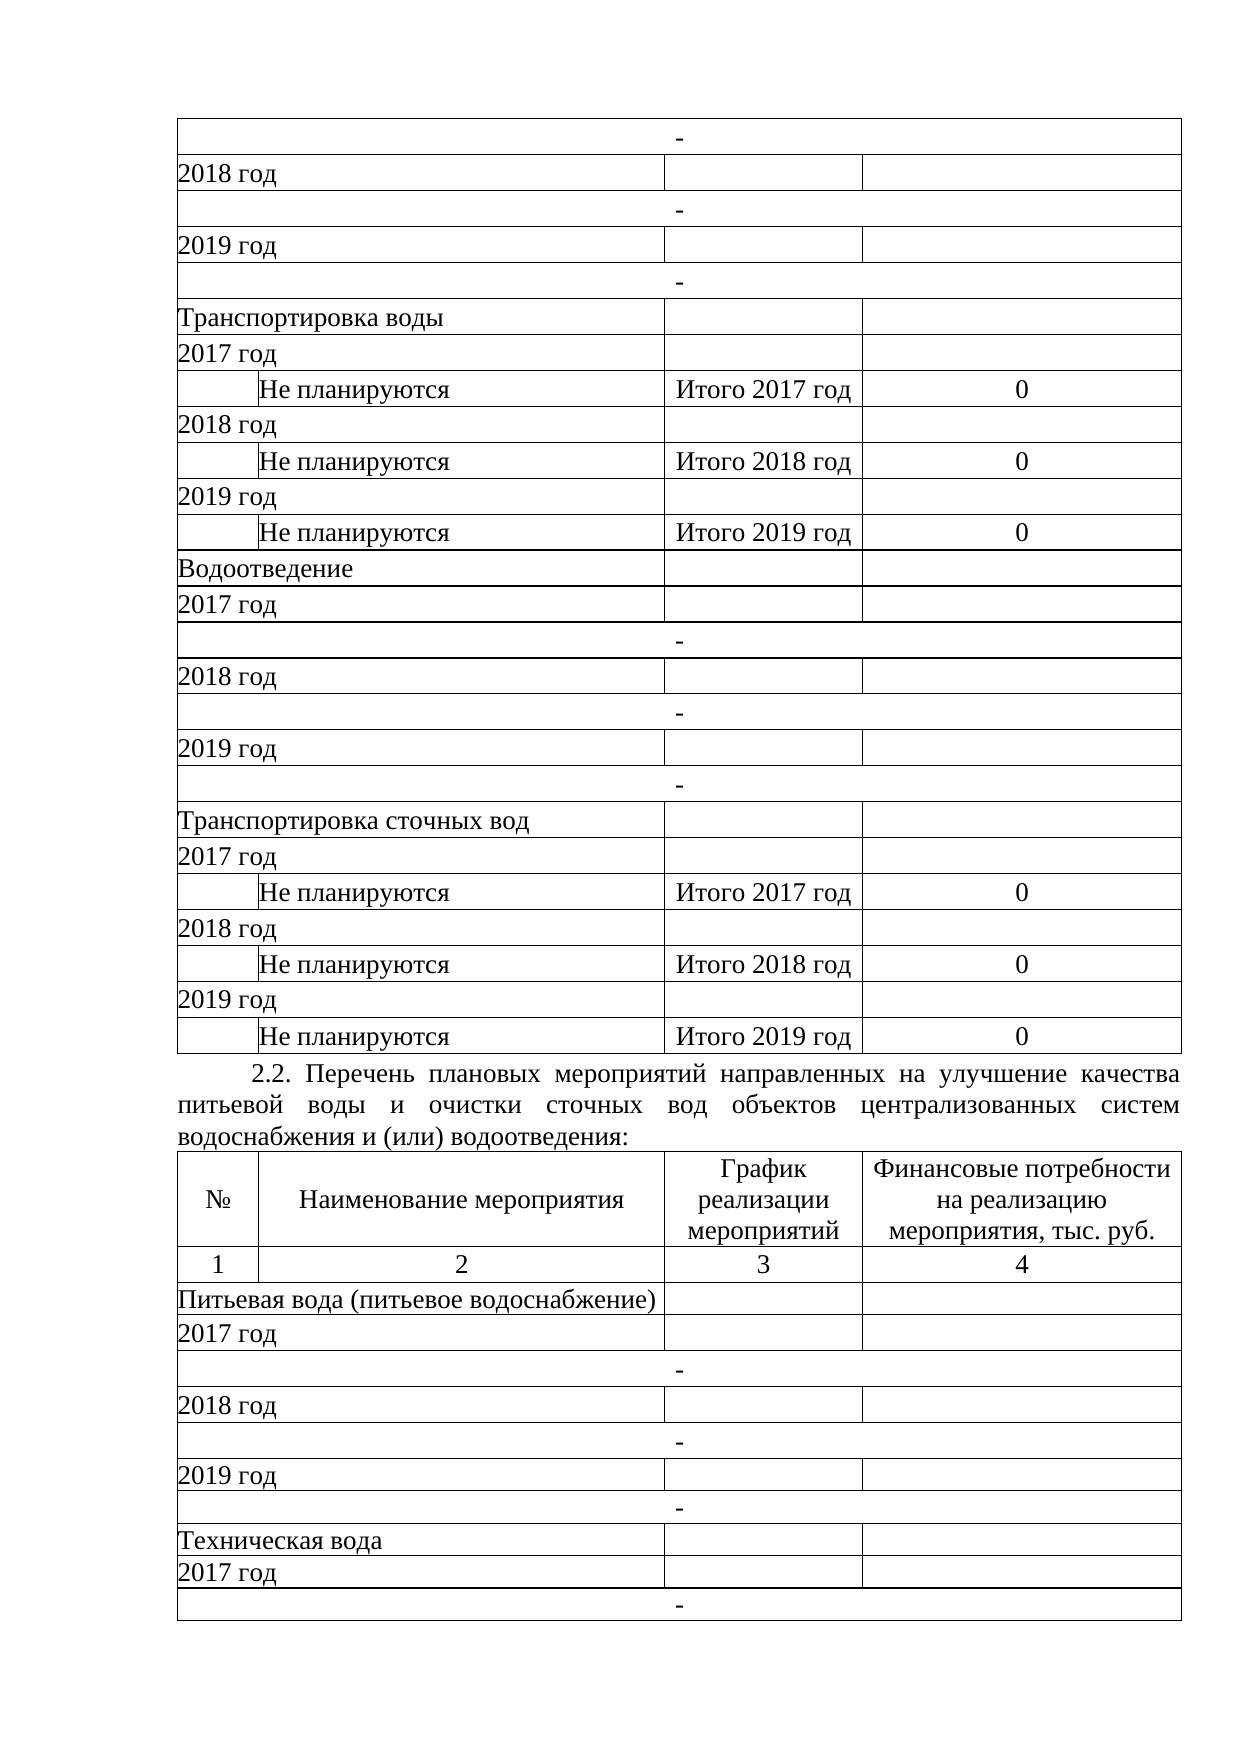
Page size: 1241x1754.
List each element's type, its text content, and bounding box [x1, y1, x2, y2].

table_cell 2019 год [178, 479, 664, 513]
table_cell Не планируются [259, 515, 664, 549]
table_cell [863, 299, 1181, 334]
table_cell [665, 227, 862, 262]
table_cell Итого 2018 год [665, 946, 862, 981]
table_cell [863, 1524, 1181, 1555]
table_cell 0 [863, 515, 1181, 549]
table_cell - [178, 1423, 1181, 1458]
table_cell [665, 1315, 862, 1350]
table_cell [178, 874, 258, 909]
table_cell [863, 1556, 1181, 1587]
table_cell [863, 407, 1181, 442]
table_cell 3 [665, 1247, 862, 1282]
table_cell Не планируются [259, 443, 664, 477]
table_cell [863, 1283, 1181, 1314]
table_cell Финансовые потребности на реализацию мероприятия, тыс. руб. [863, 1152, 1181, 1246]
table_cell [665, 479, 862, 513]
table_cell [665, 910, 862, 945]
table_cell Не планируются [259, 371, 664, 406]
table_cell [665, 1524, 862, 1555]
table_cell № [178, 1152, 258, 1246]
table_cell [665, 802, 862, 837]
table_cell 4 [863, 1247, 1181, 1282]
table_cell - [178, 1351, 1181, 1386]
table_cell [863, 227, 1181, 262]
table_cell [178, 1018, 258, 1052]
table_cell - [178, 191, 1181, 226]
table_cell Итого 2017 год [665, 874, 862, 909]
table_cell 2018 год [178, 1387, 664, 1422]
table_cell [863, 1387, 1181, 1422]
table_cell [863, 335, 1181, 370]
table_cell Итого 2017 год [665, 371, 862, 406]
table_cell [863, 1459, 1181, 1490]
table_cell [863, 587, 1181, 621]
table_cell Техническая вода [178, 1524, 664, 1555]
table_cell 0 [863, 874, 1181, 909]
table_cell Итого 2019 год [665, 1018, 862, 1052]
table_cell Наименование мероприятия [259, 1152, 664, 1246]
table_cell Транспортировка воды [178, 299, 664, 334]
table_cell [863, 479, 1181, 513]
table_cell [665, 838, 862, 873]
table_cell [178, 443, 258, 477]
table_cell - [178, 694, 1181, 729]
table_cell 1 [178, 1247, 258, 1282]
table_cell [863, 155, 1181, 190]
table_cell 0 [863, 443, 1181, 477]
table_cell Итого 2018 год [665, 443, 862, 477]
table_cell - [178, 1589, 1181, 1620]
table_cell 2017 год [178, 1556, 664, 1587]
table_cell [863, 838, 1181, 873]
table_cell 2019 год [178, 227, 664, 262]
table_cell [665, 1387, 862, 1422]
table_cell [665, 551, 862, 585]
table_cell 2.2. Перечень плановых мероприятий направленных на улучшение качества питьевой воды и очистки сточных вод объектов централизованных систем водоснабжения и (или) водоотведения: [177, 1054, 1181, 1151]
table_cell [665, 982, 862, 1017]
table_cell Не планируются [259, 946, 664, 981]
table_cell 2017 год [178, 335, 664, 370]
table_cell [178, 515, 258, 549]
table_cell [863, 659, 1181, 693]
table_cell Водоотведение [178, 551, 664, 585]
table_cell Транспортировка сточных вод [178, 802, 664, 837]
table_cell 2017 год [178, 1315, 664, 1350]
table_cell [665, 730, 862, 765]
table_cell - [178, 1491, 1181, 1522]
table_cell [665, 1556, 862, 1587]
table_cell - [178, 119, 1181, 154]
table_cell 2019 год [178, 982, 664, 1017]
table_cell 0 [863, 1018, 1181, 1052]
table_cell - [178, 263, 1181, 298]
table_cell 2 [259, 1247, 664, 1282]
table_cell [665, 659, 862, 693]
table_cell [863, 910, 1181, 945]
table_cell 2018 год [178, 659, 664, 693]
table_cell 2019 год [178, 1459, 664, 1490]
table_cell [863, 982, 1181, 1017]
table_cell [665, 299, 862, 334]
table_cell [665, 1459, 862, 1490]
table_cell Не планируются [259, 1018, 664, 1052]
table_cell [665, 407, 862, 442]
table_cell 0 [863, 371, 1181, 406]
table_cell 2018 год [178, 155, 664, 190]
table_cell График реализации мероприятий [665, 1152, 862, 1246]
table_cell 2018 год [178, 407, 664, 442]
table_cell Итого 2019 год [665, 515, 862, 549]
table_cell 2019 год [178, 730, 664, 765]
table_cell 0 [863, 946, 1181, 981]
table_cell 2018 год [178, 910, 664, 945]
table_cell [863, 1315, 1181, 1350]
table_cell [665, 587, 862, 621]
table_cell Питьевая вода (питьевое водоснабжение) [178, 1283, 664, 1314]
table_cell [665, 155, 862, 190]
table_cell [863, 802, 1181, 837]
table_cell - [178, 766, 1181, 801]
table_cell - [178, 623, 1181, 657]
table_cell 2017 год [178, 587, 664, 621]
table_cell [178, 946, 258, 981]
table_cell [863, 551, 1181, 585]
table_cell Не планируются [259, 874, 664, 909]
table_cell [863, 730, 1181, 765]
table_cell 2017 год [178, 838, 664, 873]
table_cell [665, 1283, 862, 1314]
table_cell [665, 335, 862, 370]
table_cell [178, 371, 258, 406]
